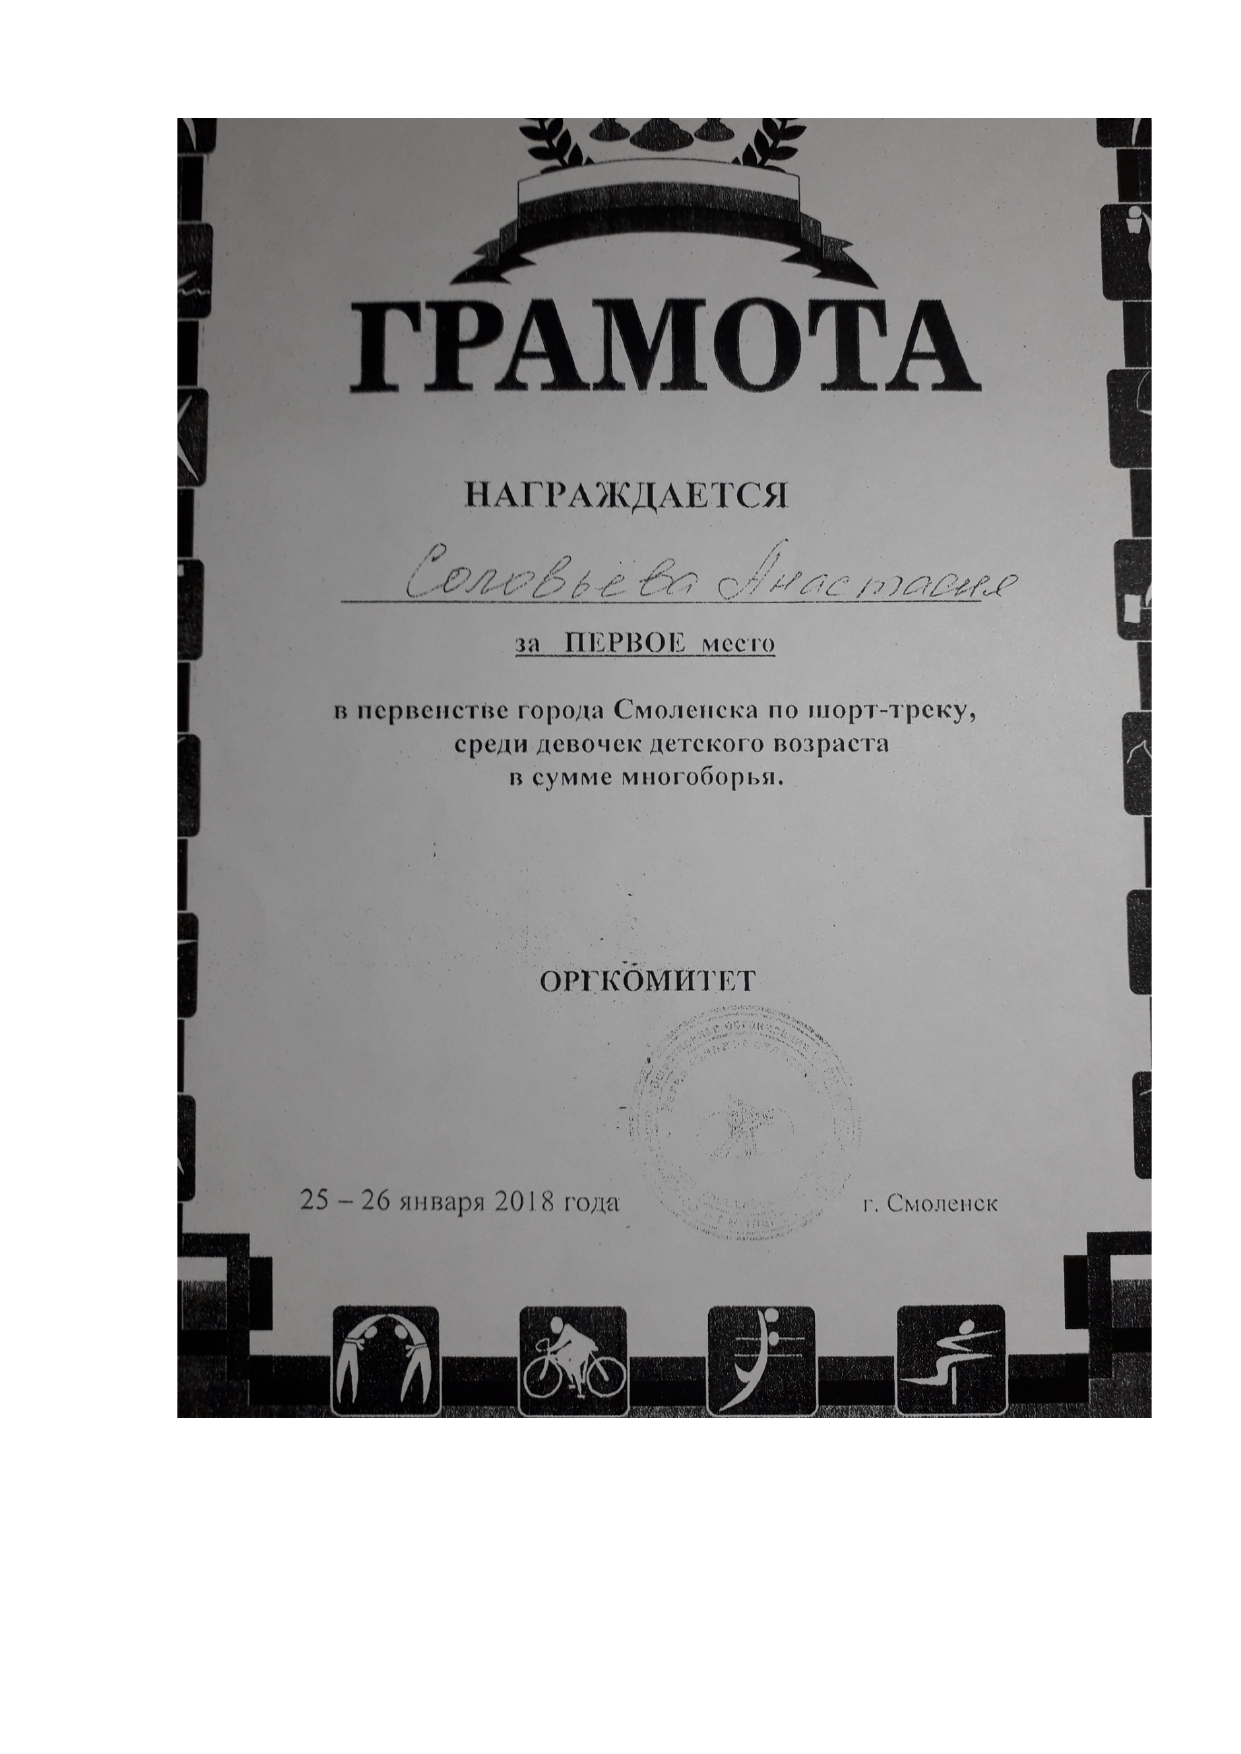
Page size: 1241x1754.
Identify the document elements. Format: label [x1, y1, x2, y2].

picture [177, 118, 1152, 1418]
